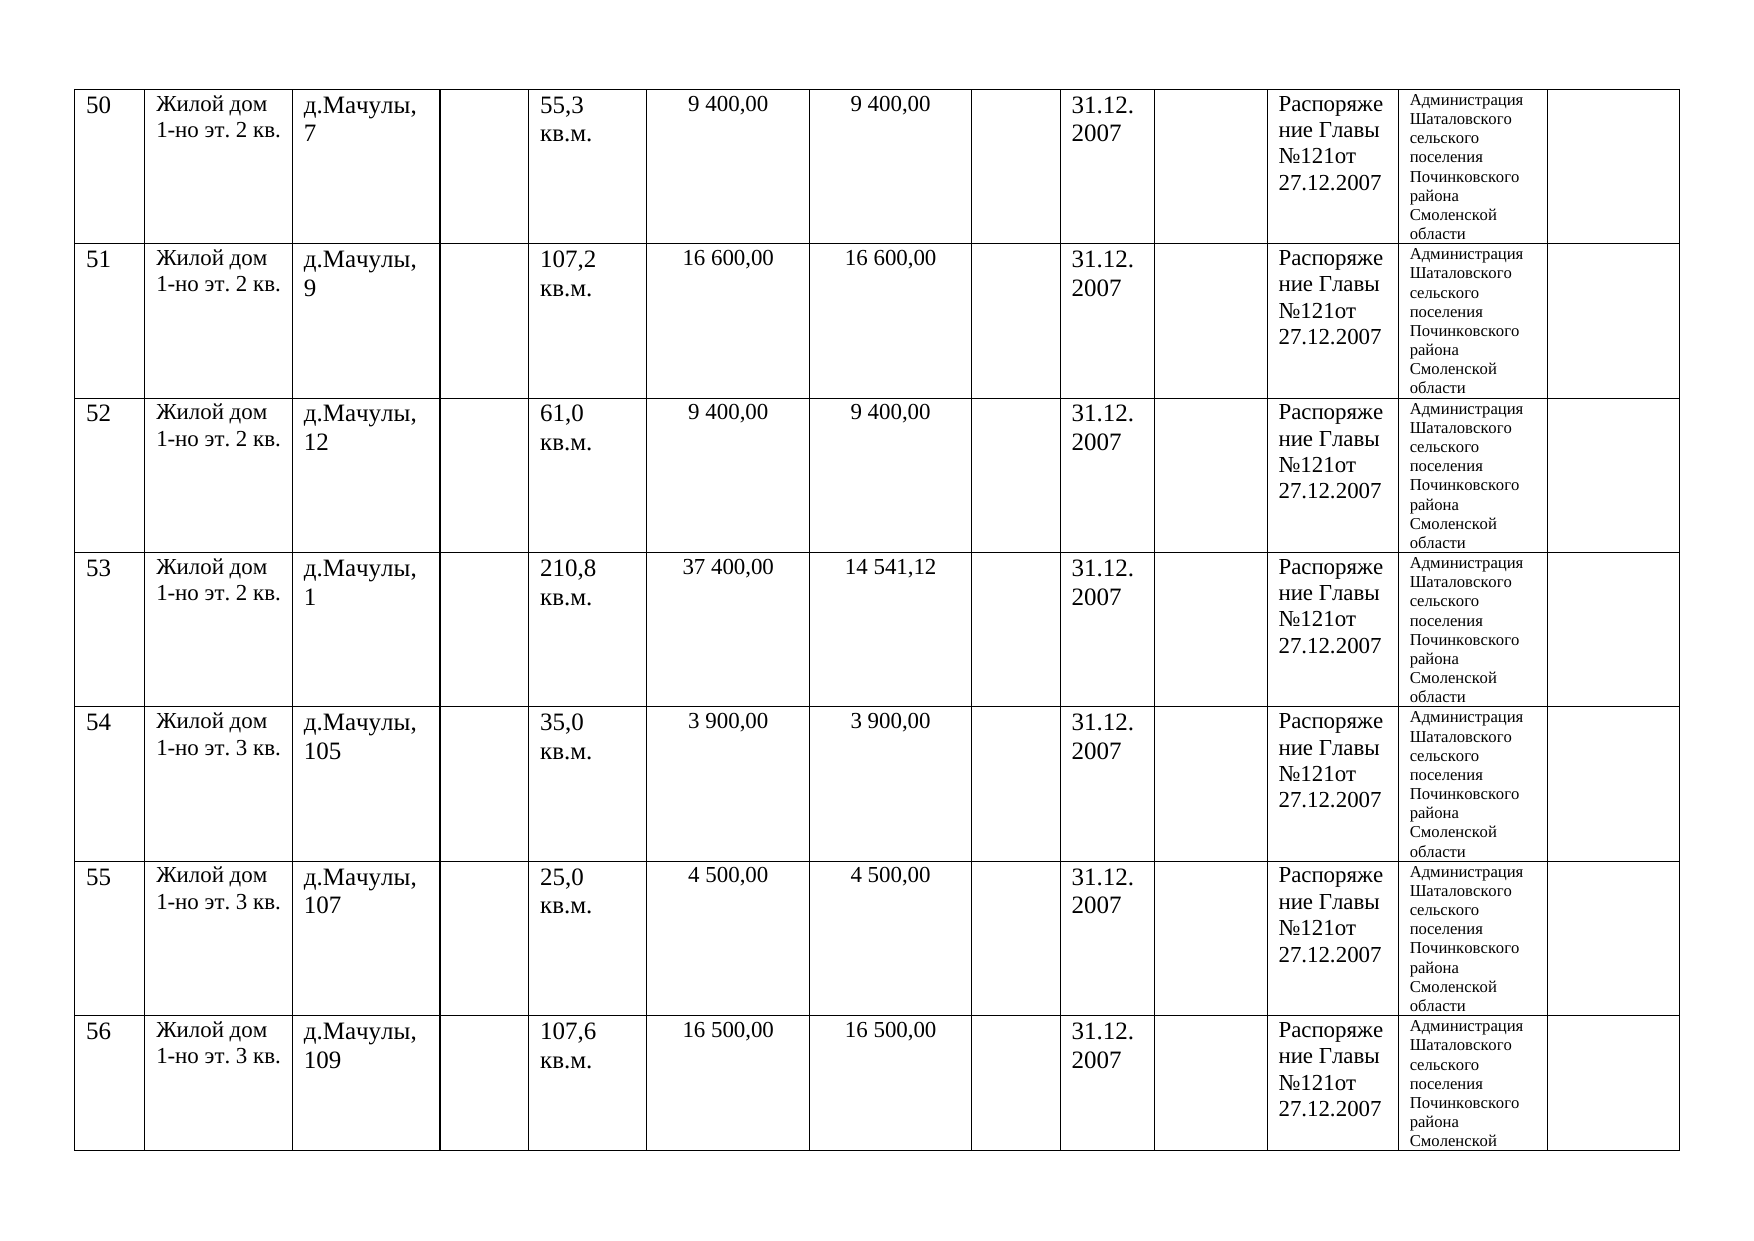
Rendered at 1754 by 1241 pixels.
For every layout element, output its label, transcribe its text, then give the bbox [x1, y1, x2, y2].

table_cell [1399, 1016, 1547, 1150]
table_cell 31.12. 2007 [1061, 553, 1154, 706]
table_cell [1155, 1016, 1267, 1150]
table_cell 54 [75, 707, 144, 861]
table_cell [1548, 90, 1679, 243]
table_cell [972, 244, 1060, 397]
table_cell [441, 707, 528, 861]
table_cell 4 500,00 [810, 862, 971, 1015]
table_cell д.Мачулы, 9 [293, 244, 439, 397]
table_cell 51 [75, 244, 144, 397]
table_cell Распоряжение Главы №121от 27.12.2007 [1268, 862, 1398, 1015]
table_cell 9 400,00 [647, 90, 809, 243]
table_cell 16 500,00 [647, 1016, 809, 1150]
table_cell [441, 90, 528, 243]
table_cell д.Мачулы, 107 [293, 862, 439, 1015]
table_cell [1155, 862, 1267, 1015]
table_cell [1548, 862, 1679, 1015]
table_cell 107,6 кв.м. [529, 1016, 646, 1150]
table_cell [1548, 553, 1679, 706]
table_cell Жилой дом 1-но эт. 3 кв. [145, 862, 292, 1015]
table_cell [1155, 707, 1267, 861]
table_cell 107,2 кв.м. [529, 244, 646, 397]
table_cell 31.12. 2007 [1061, 399, 1154, 552]
table_cell 25,0 кв.м. [529, 862, 646, 1015]
table_cell 31.12. 2007 [1061, 707, 1154, 861]
table_cell Жилой дом 1-но эт. 2 кв. [145, 553, 292, 706]
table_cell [145, 90, 292, 243]
table_cell Жилой дом 1-но эт. 2 кв. [145, 244, 292, 397]
table_cell [1548, 1016, 1679, 1150]
table_cell 3 900,00 [647, 707, 809, 861]
table_cell [972, 1016, 1060, 1150]
table_cell [441, 862, 528, 1015]
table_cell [1399, 90, 1547, 243]
table_cell 61,0 кв.м. [529, 399, 646, 552]
table_cell д.Мачулы, 12 [293, 399, 439, 552]
table_cell д.Мачулы, 7 [293, 90, 439, 243]
table_cell 52 [75, 399, 144, 552]
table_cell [1268, 1016, 1398, 1150]
table_cell 4 500,00 [647, 862, 809, 1015]
table_cell [1155, 244, 1267, 397]
table_cell 31.12. 2007 [1061, 244, 1154, 397]
table_cell 210,8 кв.м. [529, 553, 646, 706]
table_cell 16 500,00 [810, 1016, 971, 1150]
table_cell Жилой дом 1-но эт. 2 кв. [145, 399, 292, 552]
table_cell Распоряжение Главы №121от 27.12.2007 [1268, 707, 1398, 861]
table_cell [441, 244, 528, 397]
table_cell [972, 90, 1060, 243]
table_cell [972, 862, 1060, 1015]
table_cell [441, 553, 528, 706]
table_cell [1155, 553, 1267, 706]
table_cell 55,3 кв.м. [529, 90, 646, 243]
table_cell 3 900,00 [810, 707, 971, 861]
table_cell 9 400,00 [810, 90, 971, 243]
table_cell д.Мачулы, 1 [293, 553, 439, 706]
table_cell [145, 1016, 292, 1150]
table_cell 37 400,00 [647, 553, 809, 706]
table_cell Жилой дом 1-но эт. 3 кв. [145, 707, 292, 861]
table_cell 14 541,12 [810, 553, 971, 706]
table_cell Распоряжение Главы №121от 27.12.2007 [1268, 244, 1398, 397]
table_cell [972, 399, 1060, 552]
table_cell 35,0 кв.м. [529, 707, 646, 861]
table_cell 16 600,00 [647, 244, 809, 397]
table_cell [1548, 399, 1679, 552]
table_cell Распоряжение Главы №121от 27.12.2007 [1268, 553, 1398, 706]
table_cell [972, 553, 1060, 706]
table_cell 55 [75, 862, 144, 1015]
table_cell 56 [75, 1016, 144, 1150]
table_cell 31.12. 2007 [1061, 90, 1154, 243]
table_cell Администрация Шаталовского сельского поселения Починковского района Смоленской области [1399, 707, 1547, 861]
table_cell [441, 1016, 528, 1150]
table_cell [1548, 244, 1679, 397]
table_cell 53 [75, 553, 144, 706]
table_cell д.Мачулы, 105 [293, 707, 439, 861]
table_cell [1548, 707, 1679, 861]
table_cell д.Мачулы, 109 [293, 1016, 439, 1150]
table_cell 50 [75, 90, 144, 243]
table_cell Администрация Шаталовского сельского поселения Починковского района Смоленской области [1399, 862, 1547, 1015]
table_cell [1155, 399, 1267, 552]
table_cell 31.12. 2007 [1061, 1016, 1154, 1150]
table_cell 16 600,00 [810, 244, 971, 397]
table_cell Администрация Шаталовского сельского поселения Починковского района Смоленской области [1399, 399, 1547, 552]
table_cell 9 400,00 [810, 399, 971, 552]
table_cell Администрация Шаталовского сельского поселения Починковского района Смоленской области [1399, 553, 1547, 706]
table_cell [972, 707, 1060, 861]
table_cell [1268, 90, 1398, 243]
table_cell [1155, 90, 1267, 243]
table_cell 31.12. 2007 [1061, 862, 1154, 1015]
table_cell Администрация Шаталовского сельского поселения Починковского района Смоленской области [1399, 244, 1547, 397]
table_cell Распоряжение Главы №121от 27.12.2007 [1268, 399, 1398, 552]
table_cell [441, 399, 528, 552]
table_cell 9 400,00 [647, 399, 809, 552]
